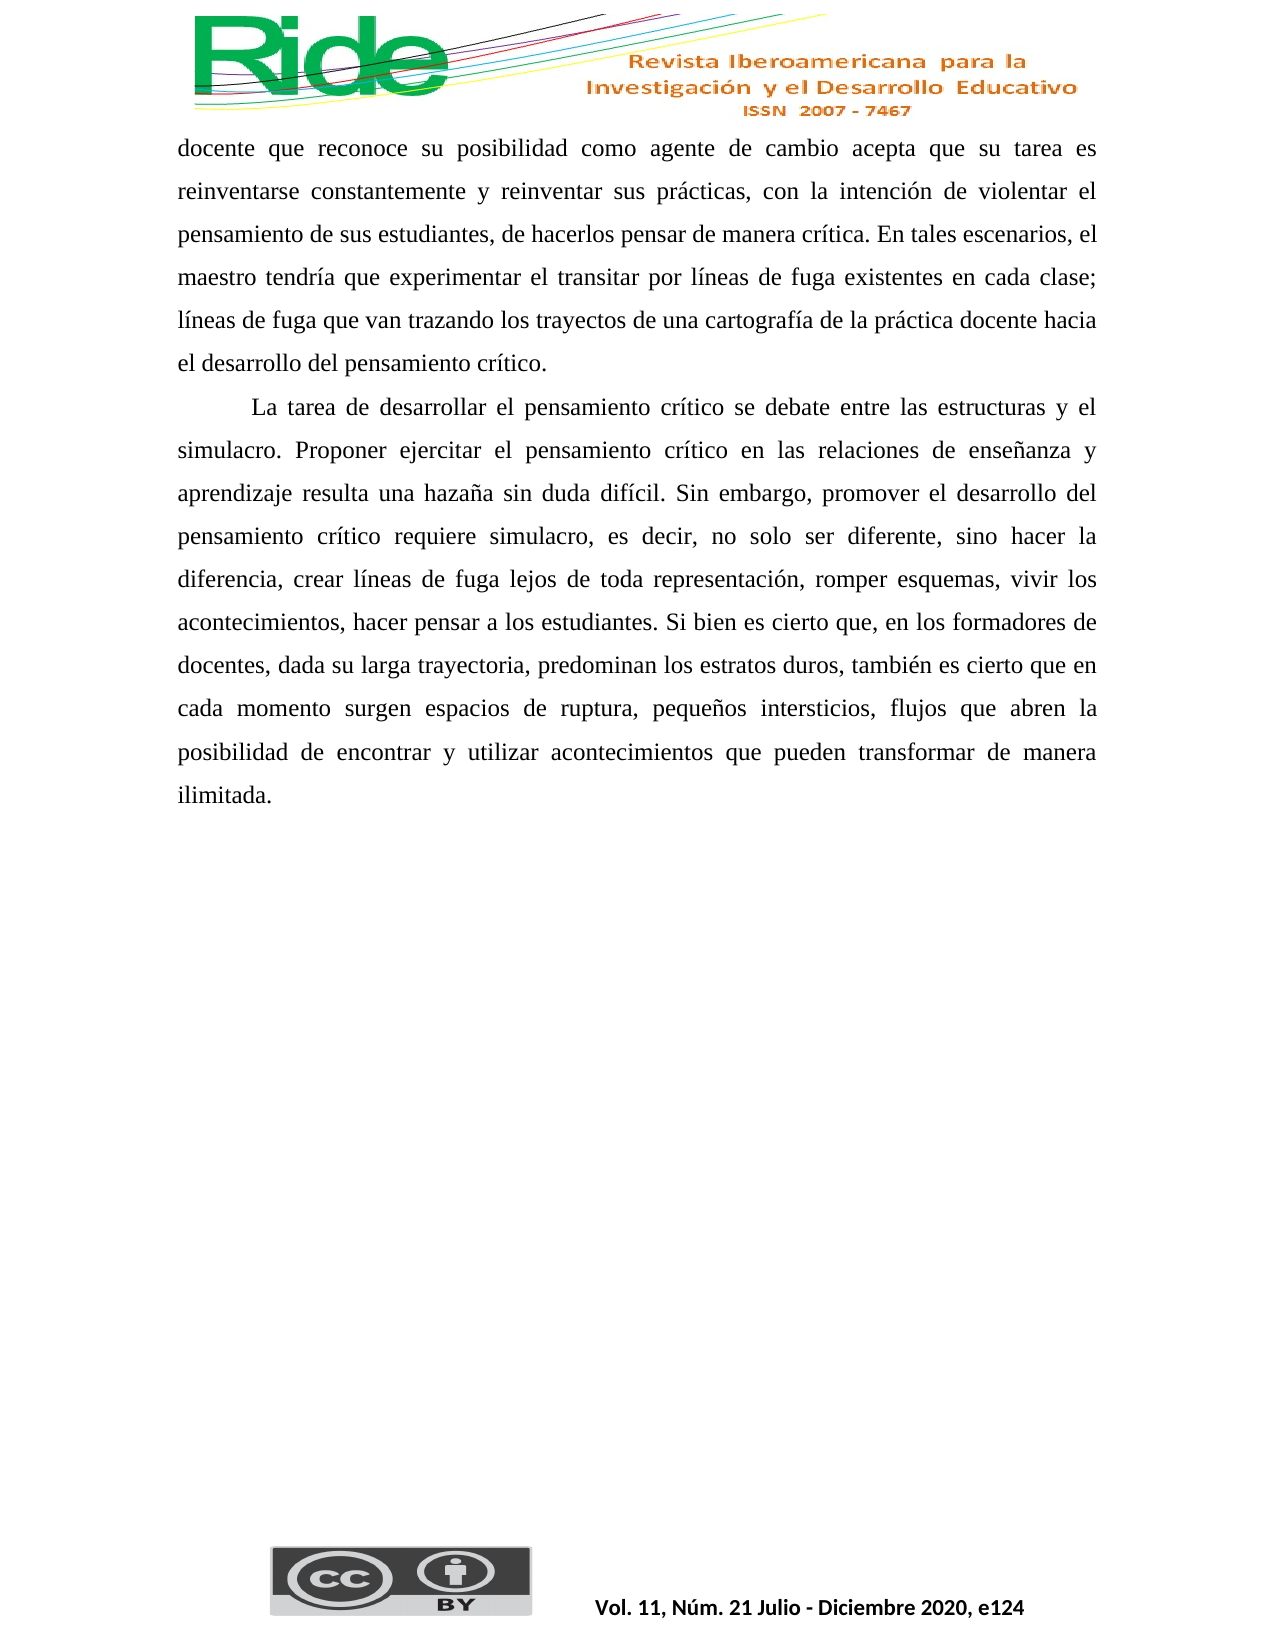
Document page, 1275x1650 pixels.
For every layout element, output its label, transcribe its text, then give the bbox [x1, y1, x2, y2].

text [177, 133, 1098, 377]
picture [194, 14, 1081, 119]
picture [269, 1546, 533, 1616]
text La tarea de desarrollar el pensamiento crítico se debate entre las estructuras y el simulacro. Proponer ejercitar el pensamiento crítico en las relaciones de enseñanza y aprendizaje resulta una hazaña sin duda difícil. Sin embargo, promover el desarrollo del pensamiento crítico requiere simulacro, es decir, no solo ser diferente, sino hacer la diferencia, crear líneas de fuga lejos de toda representación, romper esquemas, vivir los acontecimientos, hacer pensar a los estudiantes. Si bien es cierto que, en los formadores de docentes, dada su larga trayectoria, predominan los estratos duros, también es cierto que en cada momento surgen espacios de ruptura, pequeños intersticios, flujos que abren la posibilidad de encontrar y utilizar acontecimientos que pueden transformar de manera ilimitada. [177, 392, 1098, 808]
